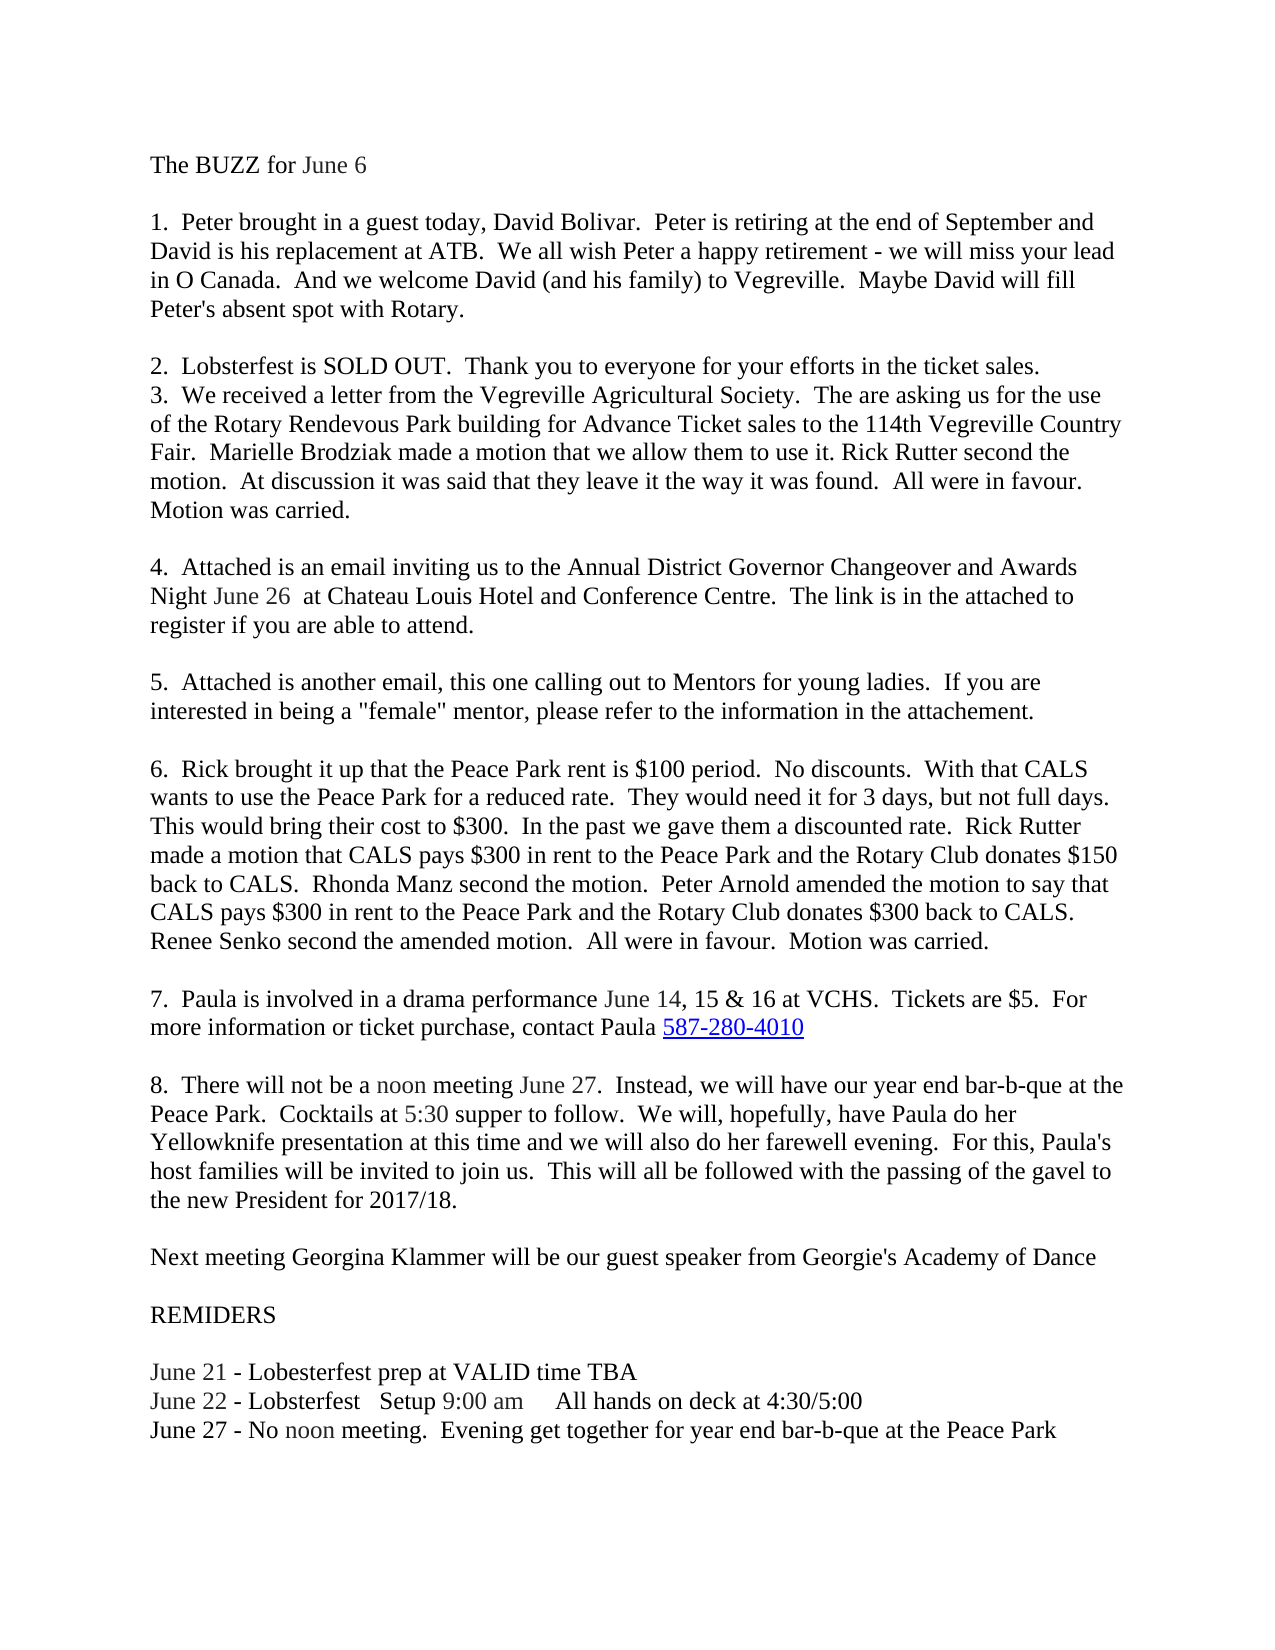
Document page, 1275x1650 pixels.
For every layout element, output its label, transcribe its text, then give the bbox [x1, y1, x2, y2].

text 1. Peter brought in a guest today, David Bolivar. Peter is retiring at the end of September and David is his replacement at ATB. We all wish Peter a happy retirement - we will miss your lead in O Canada. And we welcome David (and his family) to Vegreville. Maybe David will fill Peter's absent spot with Rotary. [150, 207, 1125, 322]
text June 21 - Lobesterfest prep at VALID time TBA [150, 1357, 1125, 1386]
text 3. We received a letter from the Vegreville Agricultural Society. The are asking us for the use of the Rotary Rendevous Park building for Advance Ticket sales to the 114th Vegreville Country Fair. Marielle Brodziak made a motion that we allow them to use it. Rick Rutter second the motion. At discussion it was said that they leave it the way it was found. All were in favour. Motion was carried. [150, 380, 1125, 524]
text 8. There will not be a noon meeting June 27. Instead, we will have our year end bar-b-que at the Peace Park. Cocktails at 5:30 supper to follow. We will, hopefully, have Paula do her Yellowknife presentation at this time and we will also do her farewell evening. For this, Paula's host families will be invited to join us. This will all be followed with the passing of the gavel to the new President for 2017/18. [150, 1070, 1125, 1214]
text The BUZZ for June 6 [150, 150, 1125, 179]
text Next meeting Georgina Klammer will be our guest speaker from Georgie's Academy of Dance [150, 1242, 1125, 1271]
text 5. Attached is another email, this one calling out to Mentors for young ladies. If you are interested in being a "female" mentor, please refer to the information in the attachement. [150, 667, 1125, 725]
text 6. Rick brought it up that the Peace Park rent is $100 period. No discounts. With that CALS wants to use the Peace Park for a reduced rate. They would need it for 3 days, but not full days. This would bring their cost to $300. In the past we gave them a discounted rate. Rick Rutter made a motion that CALS pays $300 in rent to the Peace Park and the Rotary Club donates $150 back to CALS. Rhonda Manz second the motion. Peter Arnold amended the motion to say that CALS pays $300 in rent to the Peace Park and the Rotary Club donates $300 back to CALS. Renee Senko second the amended motion. All were in favour. Motion was carried. [150, 754, 1125, 955]
text 4. Attached is an email inviting us to the Annual District Governor Changeover and Awards Night June 26 at Chateau Louis Hotel and Conference Centre. The link is in the attached to register if you are able to attend. [150, 552, 1125, 639]
text REMIDERS [150, 1300, 1125, 1329]
text June 22 - Lobsterfest Setup 9:00 am All hands on deck at 4:30/5:00 [150, 1386, 1125, 1415]
text 2. Lobsterfest is SOLD OUT. Thank you to everyone for your efforts in the ticket sales. [150, 351, 1125, 380]
text 7. Paula is involved in a drama performance June 14, 15 & 16 at VCHS. Tickets are $5. For more information or ticket purchase, contact Paula 587-280-4010 [150, 984, 1125, 1041]
text June 27 - No noon meeting. Evening get together for year end bar-b-que at the Peace Park [150, 1415, 1125, 1444]
